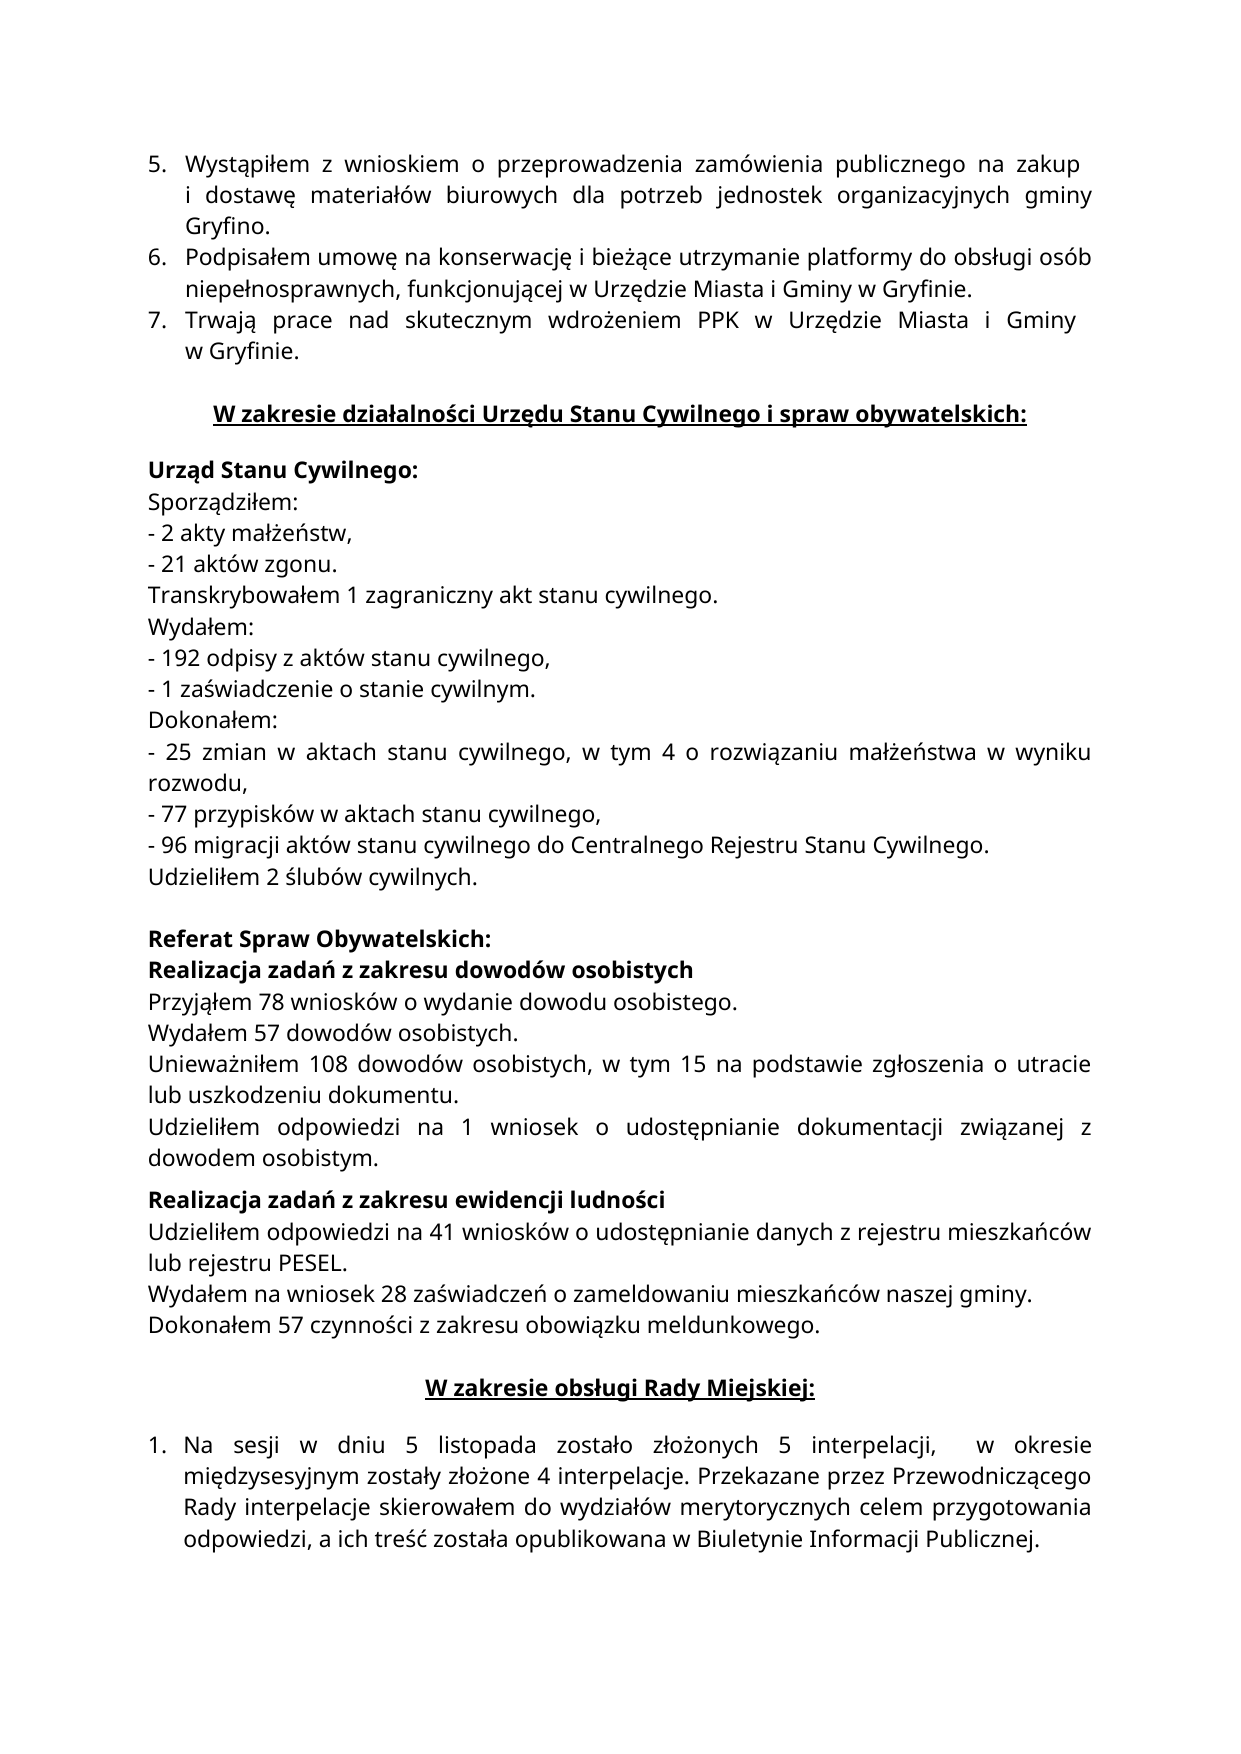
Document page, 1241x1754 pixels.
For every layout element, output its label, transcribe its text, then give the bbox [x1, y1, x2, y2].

text - 77 przypisków w aktach stanu cywilnego, [148, 798, 1093, 829]
text Unieważniłem 108 dowodów osobistych, w tym 15 na podstawie zgłoszenia o utracie lub uszkodzeniu dokumentu. [148, 1048, 1093, 1111]
subtitle Referat Spraw Obywatelskich: [148, 923, 1093, 954]
list Wystąpiłem z wnioskiem o przeprowadzenia zamówienia publicznego na zakup i dostawę materiałów biurowych dla potrzeb jednostek organizacyjnych gminy Gryfino. [148, 148, 1093, 241]
text Sporządziłem: [148, 486, 1093, 517]
text Udzieliłem 2 ślubów cywilnych. [148, 861, 1093, 892]
text Wydałem: [148, 611, 1093, 642]
list Na sesji w dniu 5 listopada zostało złożonych 5 interpelacji, w okresie międzysesyjnym zostały złożone 4 interpelacje. Przekazane przez Przewodniczącego Rady interpelacje skierowałem do wydziałów merytorycznych celem przygotowania odpowiedzi, a ich treść została opublikowana w Biuletynie Informacji Publicznej. [148, 1429, 1093, 1554]
text Udzieliłem odpowiedzi na 1 wniosek o udostępnianie dokumentacji związanej z dowodem osobistym. [148, 1111, 1093, 1173]
text - 25 zmian w aktach stanu cywilnego, w tym 4 o rozwiązaniu małżeństwa w wyniku rozwodu, [148, 736, 1093, 798]
text - 96 migracji aktów stanu cywilnego do Centralnego Rejestru Stanu Cywilnego. [148, 829, 1093, 861]
text - 2 akty małżeństw, [148, 517, 1093, 548]
subtitle Urząd Stanu Cywilnego: [148, 454, 1093, 486]
text Dokonałem 57 czynności z zakresu obowiązku meldunkowego. [148, 1309, 1093, 1341]
text W zakresie obsługi Rady Miejskiej: [129, 1372, 1093, 1403]
text Udzieliłem odpowiedzi na 41 wniosków o udostępnianie danych z rejestru mieszkańców lub rejestru PESEL. [148, 1216, 1093, 1278]
text Realizacja zadań z zakresu dowodów osobistych [148, 954, 1093, 986]
text W zakresie działalności Urzędu Stanu Cywilnego i spraw obywatelskich: [148, 398, 1093, 429]
text Wydałem na wniosek 28 zaświadczeń o zameldowaniu mieszkańców naszej gminy. [148, 1278, 1093, 1309]
list Trwają prace nad skutecznym wdrożeniem PPK w Urzędzie Miasta i Gminy w Gryfinie. [148, 304, 1093, 366]
text - 1 zaświadczenie o stanie cywilnym. [148, 673, 1093, 704]
text Przyjąłem 78 wniosków o wydanie dowodu osobistego. [148, 986, 1093, 1017]
text Dokonałem: [148, 704, 1093, 736]
list Podpisałem umowę na konserwację i bieżące utrzymanie platformy do obsługi osób niepełnosprawnych, funkcjonującej w Urzędzie Miasta i Gminy w Gryfinie. [148, 241, 1093, 304]
text - 192 odpisy z aktów stanu cywilnego, [148, 642, 1093, 673]
text Wydałem 57 dowodów osobistych. [148, 1017, 1093, 1048]
text - 21 aktów zgonu. [148, 548, 1093, 579]
text Realizacja zadań z zakresu ewidencji ludności [148, 1184, 1093, 1216]
text Transkrybowałem 1 zagraniczny akt stanu cywilnego. [148, 579, 1093, 611]
